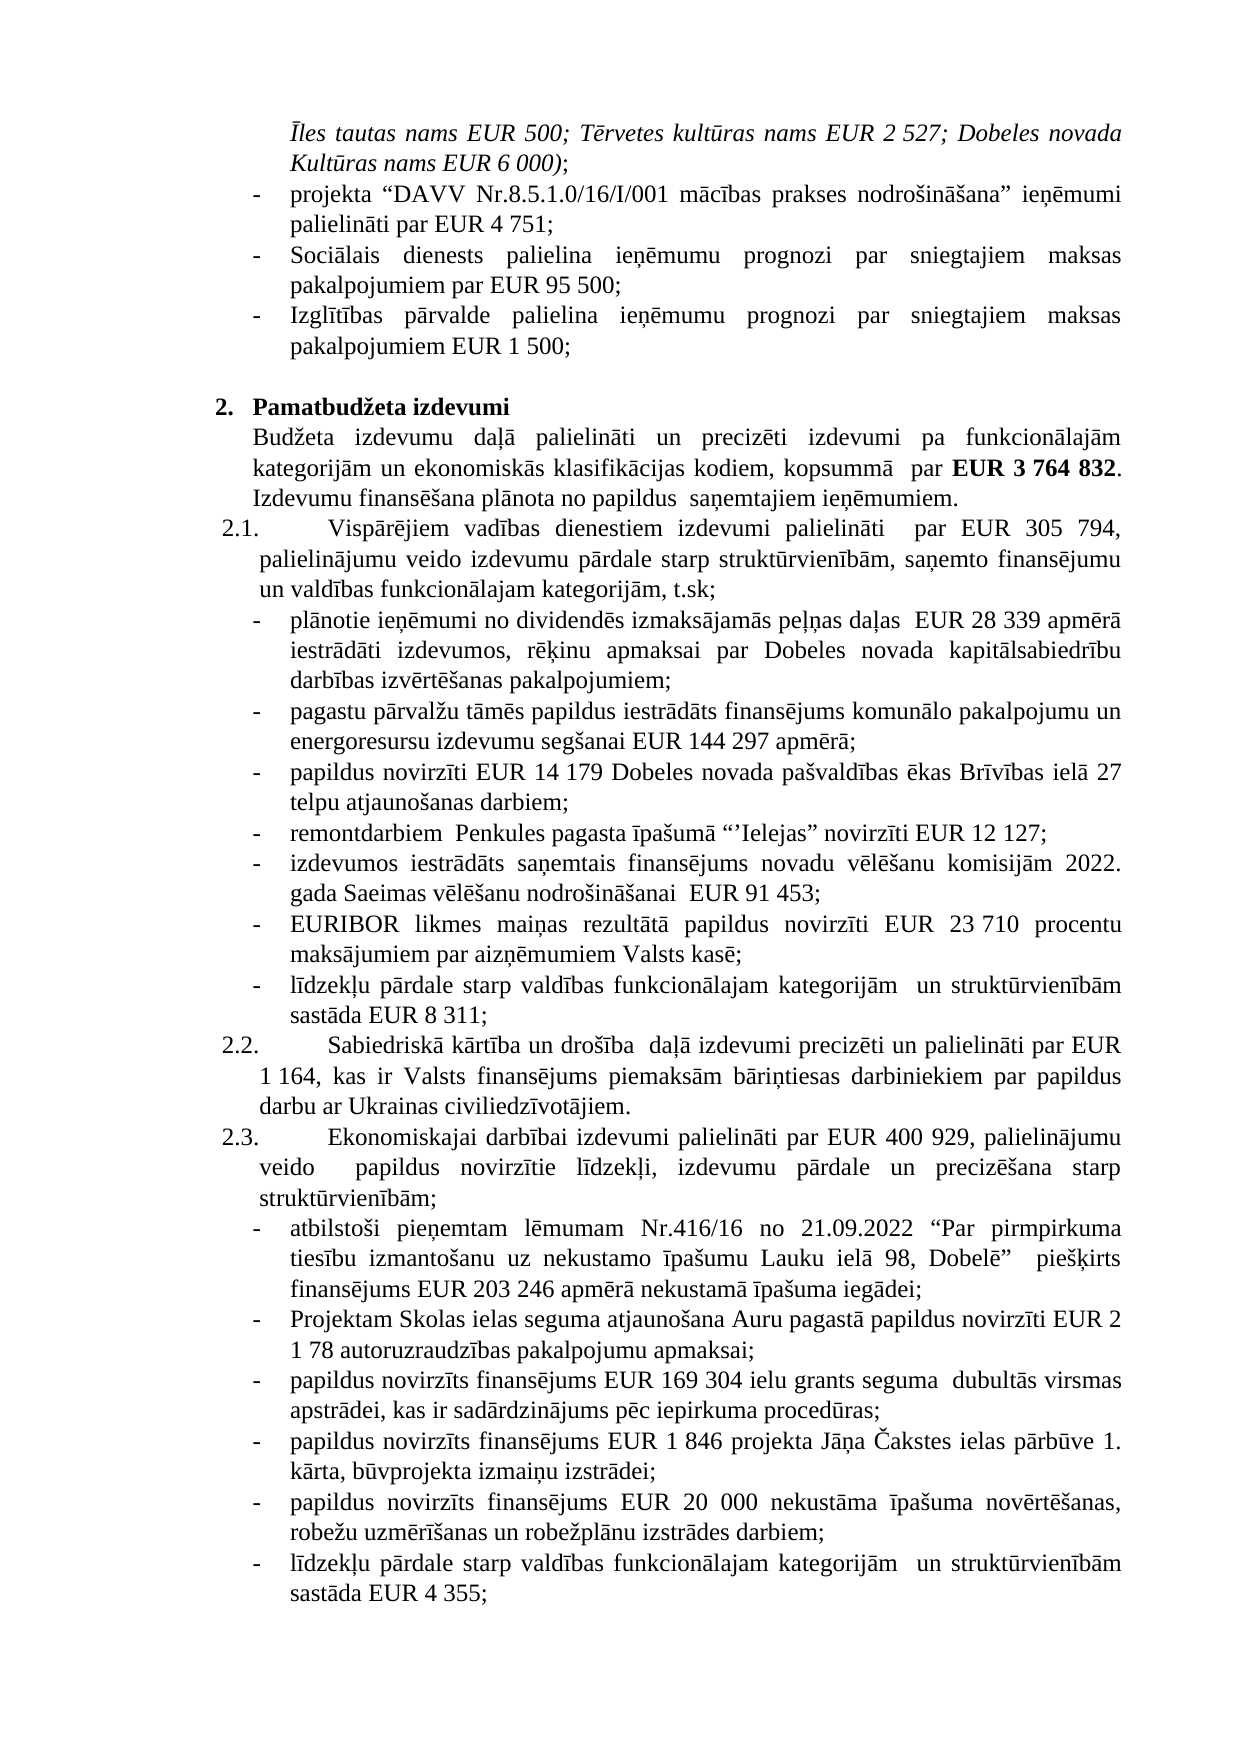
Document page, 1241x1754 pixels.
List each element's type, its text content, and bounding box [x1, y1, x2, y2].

list remontdarbiem Penkules pagasta īpašumā “’Ielejas” novirzīti EUR 12 127; [252, 818, 1122, 846]
list papildus novirzīts finansējums EUR 20 000 nekustāma īpašuma novērtēšanas, robežu uzmērīšanas un robežplānu izstrādes darbiem; [252, 1487, 1122, 1546]
list izdevumos iestrādāts saņemtais finansējums novadu vēlēšanu komisijām 2022. gada Saeimas vēlēšanu nodrošināšanai EUR 91 453; [252, 848, 1122, 907]
list Pamatbudžeta izdevumi [215, 392, 1122, 421]
list Sociālais dienests palielina ieņēmumu prognozi par sniegtajiem maksas pakalpojumiem par EUR 95 500; [252, 240, 1122, 299]
list līdzekļu pārdale starp valdības funkcionālajam kategorijām un struktūrvienībām sastāda EUR 8 311; [252, 970, 1122, 1029]
list atbilstoši pieņemtam lēmumam Nr.416/16 no 21.09.2022 “Par pirmpirkuma tiesību izmantošanu uz nekustamo īpašumu Lauku ielā 98, Dobelē” piešķirts finansējums EUR 203 246 apmērā nekustamā īpašuma iegādei; [252, 1213, 1122, 1303]
text Īles tautas nams EUR 500; Tērvetes kultūras nams EUR 2 527; Dobeles novada Kultūras nams EUR 6 000); [290, 118, 1122, 177]
list Ekonomiskajai darbībai izdevumi palielināti par EUR 400 929, palielinājumu veido papildus novirzītie līdzekļi, izdevumu pārdale un precizēšana starp struktūrvienībām; [222, 1122, 1122, 1211]
text Budžeta izdevumu daļā palielināti un precizēti izdevumi pa funkcionālajām kategorijām un ekonomiskās klasifikācijas kodiem, kopsummā par EUR 3 764 832. Izdevumu finansēšana plānota no papildus saņemtajiem ieņēmumiem. [252, 422, 1122, 512]
list papildus novirzīts finansējums EUR 169 304 ielu grants seguma dubultās virsmas apstrādei, kas ir sadārdzinājums pēc iepirkuma procedūras; [252, 1365, 1122, 1424]
list līdzekļu pārdale starp valdības funkcionālajam kategorijām un struktūrvienībām sastāda EUR 4 355; [252, 1548, 1122, 1607]
list pagastu pārvalžu tāmēs papildus iestrādāts finansējums komunālo pakalpojumu un energoresursu izdevumu segšanai EUR 144 297 apmērā; [252, 696, 1122, 755]
list papildus novirzīts finansējums EUR 1 846 projekta Jāņa Čakstes ielas pārbūve 1. kārta, būvprojekta izmaiņu izstrādei; [252, 1426, 1122, 1485]
list Vispārējiem vadības dienestiem izdevumi palielināti par EUR 305 794, palielinājumu veido izdevumu pārdale starp struktūrvienībām, saņemto finansējumu un valdības funkcionālajam kategorijām, t.sk; [222, 513, 1122, 603]
list plānotie ieņēmumi no dividendēs izmaksājamās peļņas daļas EUR 28 339 apmērā iestrādāti izdevumos, rēķinu apmaksai par Dobeles novada kapitālsabiedrību darbības izvērtēšanas pakalpojumiem; [252, 605, 1122, 694]
list papildus novirzīti EUR 14 179 Dobeles novada pašvaldības ēkas Brīvības ielā 27 telpu atjaunošanas darbiem; [252, 757, 1122, 816]
list Izglītības pārvalde palielina ieņēmumu prognozi par sniegtajiem maksas pakalpojumiem EUR 1 500; [252, 301, 1122, 360]
list Projektam Skolas ielas seguma atjaunošana Auru pagastā papildus novirzīti EUR 2 1 78 autoruzraudzības pakalpojumu apmaksai; [252, 1304, 1122, 1363]
list Sabiedriskā kārtība un drošība daļā izdevumi precizēti un palielināti par EUR 1 164, kas ir Valsts finansējums piemaksām bāriņtiesas darbiniekiem par papildus darbu ar Ukrainas civiliedzīvotājiem. [222, 1031, 1122, 1120]
list projekta “DAVV Nr.8.5.1.0/16/I/001 mācības prakses nodrošināšana” ieņēmumi palielināti par EUR 4 751; [252, 179, 1122, 238]
list EURIBOR likmes maiņas rezultātā papildus novirzīti EUR 23 710 procentu maksājumiem par aizņēmumiem Valsts kasē; [252, 909, 1122, 968]
